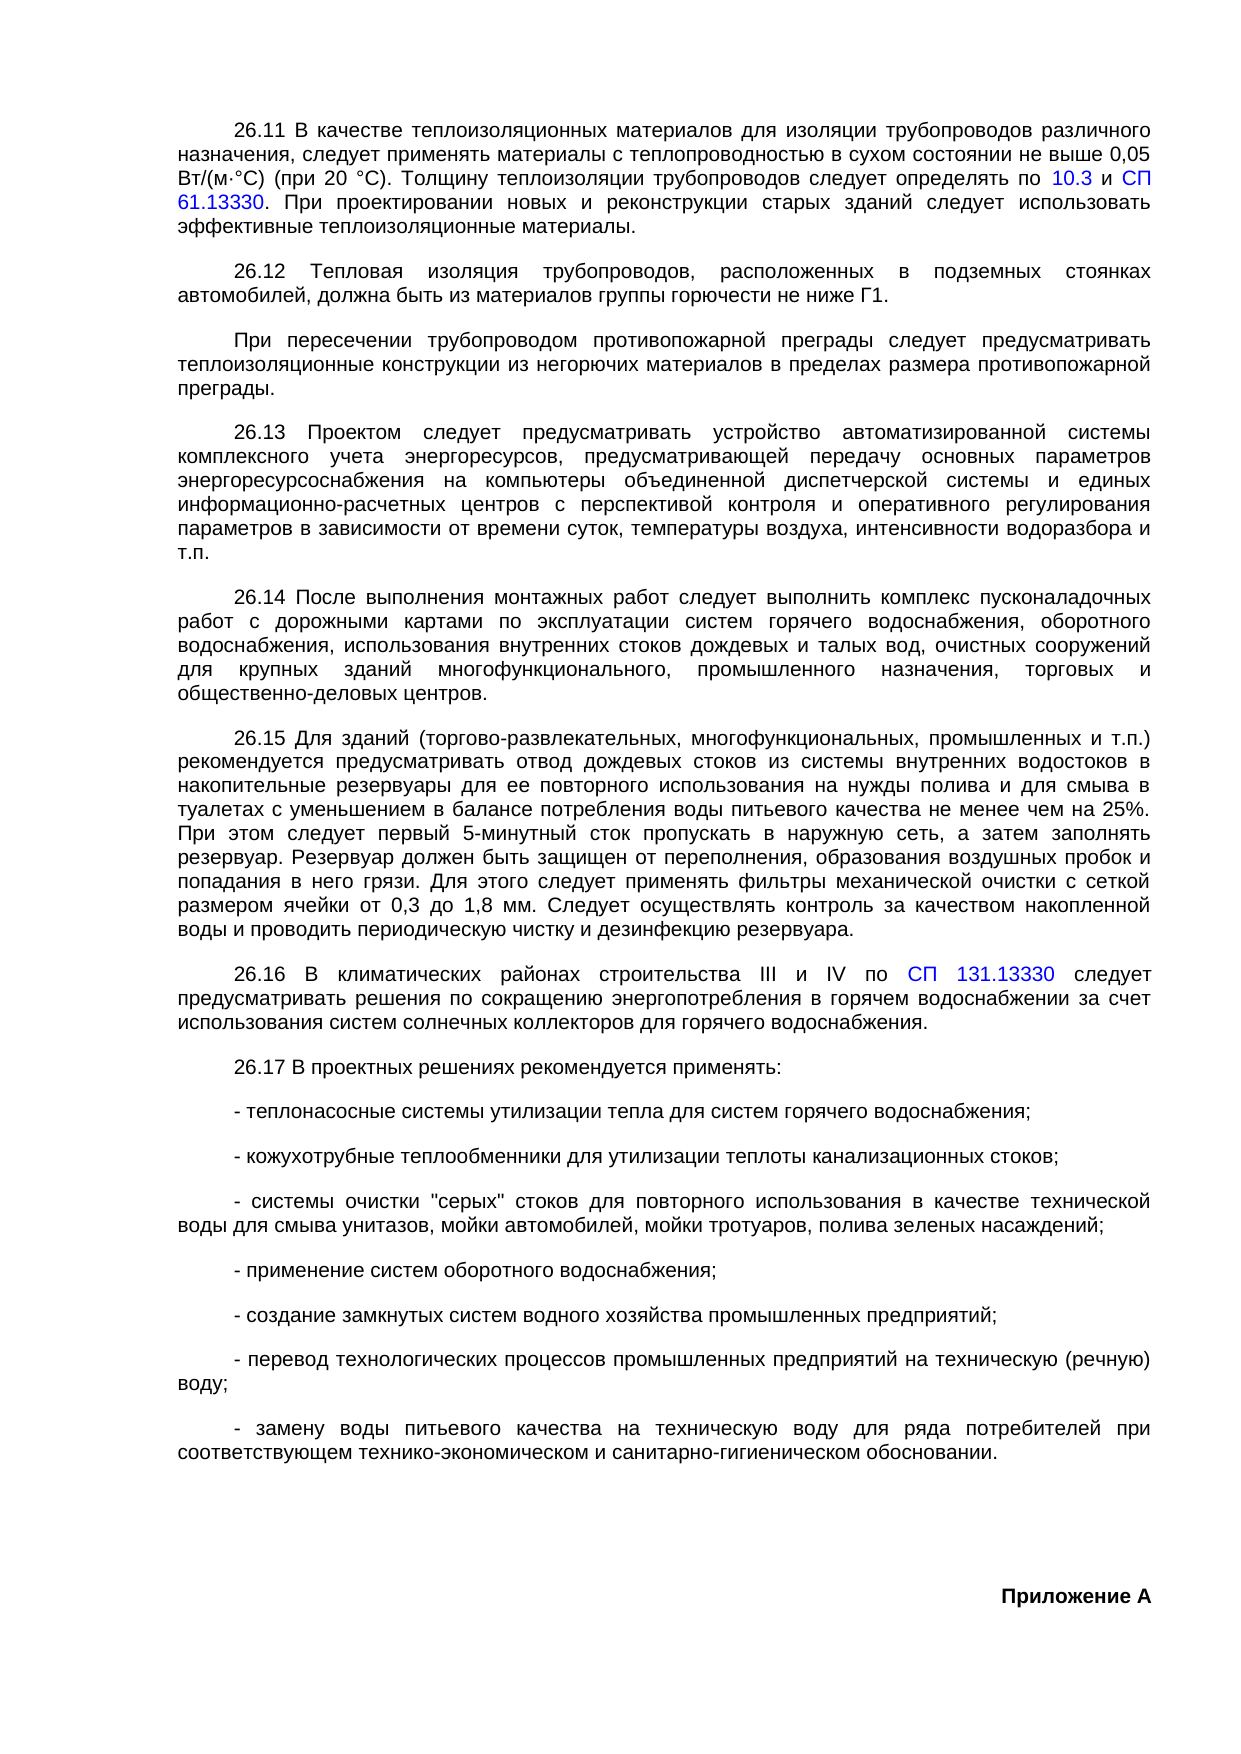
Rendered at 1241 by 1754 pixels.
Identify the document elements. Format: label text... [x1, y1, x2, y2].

text 26.17 В проектных решениях рекомендуется применять: [177, 1054, 1152, 1078]
text - перевод технологических процессов промышленных предприятий на техническую (речную) воду; [177, 1347, 1152, 1395]
text 26.15 Для зданий (торгово-развлекательных, многофункциональных, промышленных и т.п.) рекомендуется предусматривать отвод дождевых стоков из системы внутренних водостоков в накопительные резервуары для ее повторного использования на нужды полива и для смыва в туалетах с уменьшением в балансе потребления воды питьевого качества не менее чем на 25%. При этом следует первый 5-минутный сток пропускать в наружную сеть, а затем заполнять резервуар. Резервуар должен быть защищен от переполнения, образования воздушных пробок и попадания в него грязи. Для этого следует применять фильтры механической очистки с сеткой размером ячейки от 0,3 до 1,8 мм. Следует осуществлять контроль за качеством накопленной воды и проводить периодическую чистку и дезинфекцию резервуара. [177, 725, 1152, 941]
text 26.14 После выполнения монтажных работ следует выполнить комплекс пусконаладочных работ с дорожными картами по эксплуатации систем горячего водоснабжения, оборотного водоснабжения, использования внутренних стоков дождевых и талых вод, очистных сооружений для крупных зданий многофункционального, промышленного назначения, торговых и общественно-деловых центров. [177, 585, 1152, 704]
text - замену воды питьевого качества на техническую воду для ряда потребителей при соответствующем технико-экономическом и санитарно-гигиеническом обосновании. [177, 1416, 1152, 1464]
text - создание замкнутых систем водного хозяйства промышленных предприятий; [177, 1302, 1152, 1326]
text - системы очистки "серых" стоков для повторного использования в качестве технической воды для смыва унитазов, мойки автомобилей, мойки тротуаров, полива зеленых насаждений; [177, 1189, 1152, 1237]
text - применение систем оборотного водоснабжения; [177, 1258, 1152, 1282]
text 26.13 Проектом следует предусматривать устройство автоматизированной системы комплексного учета энергоресурсов, предусматривающей передачу основных параметров энергоресурсоснабжения на компьютеры объединенной диспетчерской системы и единых информационно-расчетных центров с перспективой контроля и оперативного регулирования параметров в зависимости от времени суток, температуры воздуха, интенсивности водоразбора и т.п. [177, 420, 1152, 564]
text 26.16 В климатических районах строительства III и IV по СП 131.13330 следует предусматривать решения по сокращению энергопотребления в горячем водоснабжении за счет использования систем солнечных коллекторов для горячего водоснабжения. [177, 962, 1152, 1034]
text Приложение А [177, 1584, 1152, 1608]
text - теплонасосные системы утилизации тепла для систем горячего водоснабжения; [177, 1099, 1152, 1123]
text 26.11 В качестве теплоизоляционных материалов для изоляции трубопроводов различного назначения, следует применять материалы с теплопроводностью в сухом состоянии не выше 0,05 Вт/(м·°C) (при 20 °C). Толщину теплоизоляции трубопроводов следует определять по 10.3 и СП 61.13330. При проектировании новых и реконструкции старых зданий следует использовать эффективные теплоизоляционные материалы. [177, 118, 1152, 238]
text При пересечении трубопроводом противопожарной преграды следует предусматривать теплоизоляционные конструкции из негорючих материалов в пределах размера противопожарной преграды. [177, 327, 1152, 399]
text - кожухотрубные теплообменники для утилизации теплоты канализационных стоков; [177, 1144, 1152, 1168]
text 26.12 Тепловая изоляция трубопроводов, расположенных в подземных стоянках автомобилей, должна быть из материалов группы горючести не ниже Г1. [177, 259, 1152, 307]
